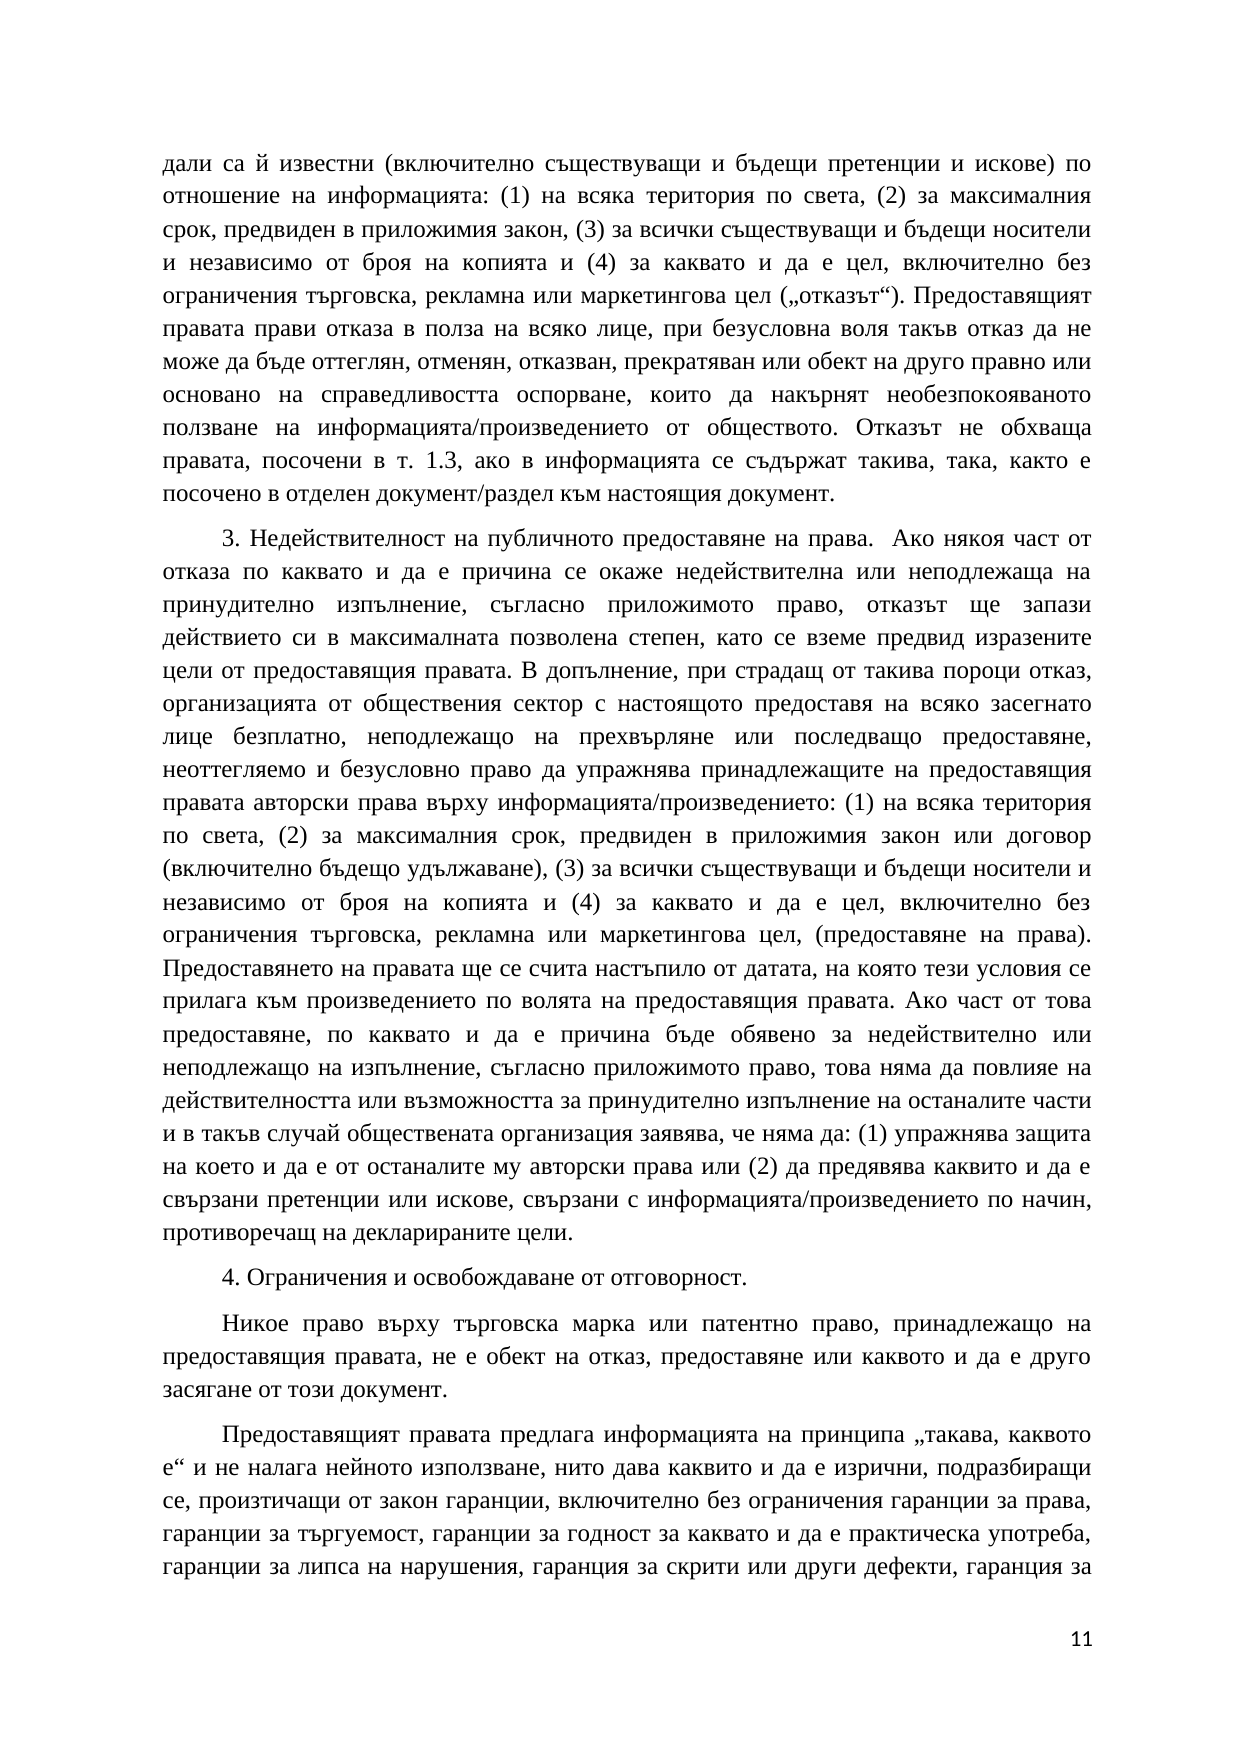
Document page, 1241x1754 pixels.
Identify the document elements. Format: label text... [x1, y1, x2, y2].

text 3. Недействителност на публичното предоставяне на права. Ако някоя част от отказа по каквато и да е причина се окаже недействителна или неподлежаща на принудително изпълнение, съгласно приложимото право, отказът ще запази действието си в максималната позволена степен, като се вземе предвид изразените цели от предоставящия правата. В допълнение, при страдащ от такива пороци отказ, организацията от обществения сектор с настоящото предоставя на всяко засегнато лице безплатно, неподлежащо на прехвърляне или последващо предоставяне, неоттегляемо и безусловно право да упражнява принадлежащите на предоставящия правата авторски права върху информацията/произведението: (1) на всяка територия по света, (2) за максималния срок, предвиден в приложимия закон или договор (включително бъдещо удължаване), (3) за всички съществуващи и бъдещи носители и независимо от броя на копията и (4) за каквато и да е цел, включително без ограничения търговска, рекламна или маркетингова цел, (предоставяне на права). Предоставянето на правата ще се счита настъпило от датата, на която тези условия се прилага към произведението по волята на предоставящия правата. Ако част от това предоставяне, по каквато и да е причина бъде обявено за недействително или неподлежащо на изпълнение, съгласно приложимото право, това няма да повлияе на действителността или възможността за принудително изпълнение на останалите части и в такъв случай обществената организация заявява, че няма да: (1) упражнява защита на което и да е от останалите му авторски права или (2) да предявява каквито и да е свързани претенции или искове, свързани с информацията/произведението по начин, противоречащ на декларираните цели. [162, 523, 1093, 1246]
text Никое право върху търговска марка или патентно право, принадлежащо на предоставящия правата, не е обект на отказ, предоставяне или каквото и да е друго засягане от този документ. [162, 1308, 1093, 1403]
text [162, 1419, 1093, 1580]
text 4. Ограничения и освобождаване от отговорност. [162, 1262, 1093, 1291]
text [162, 148, 1093, 507]
